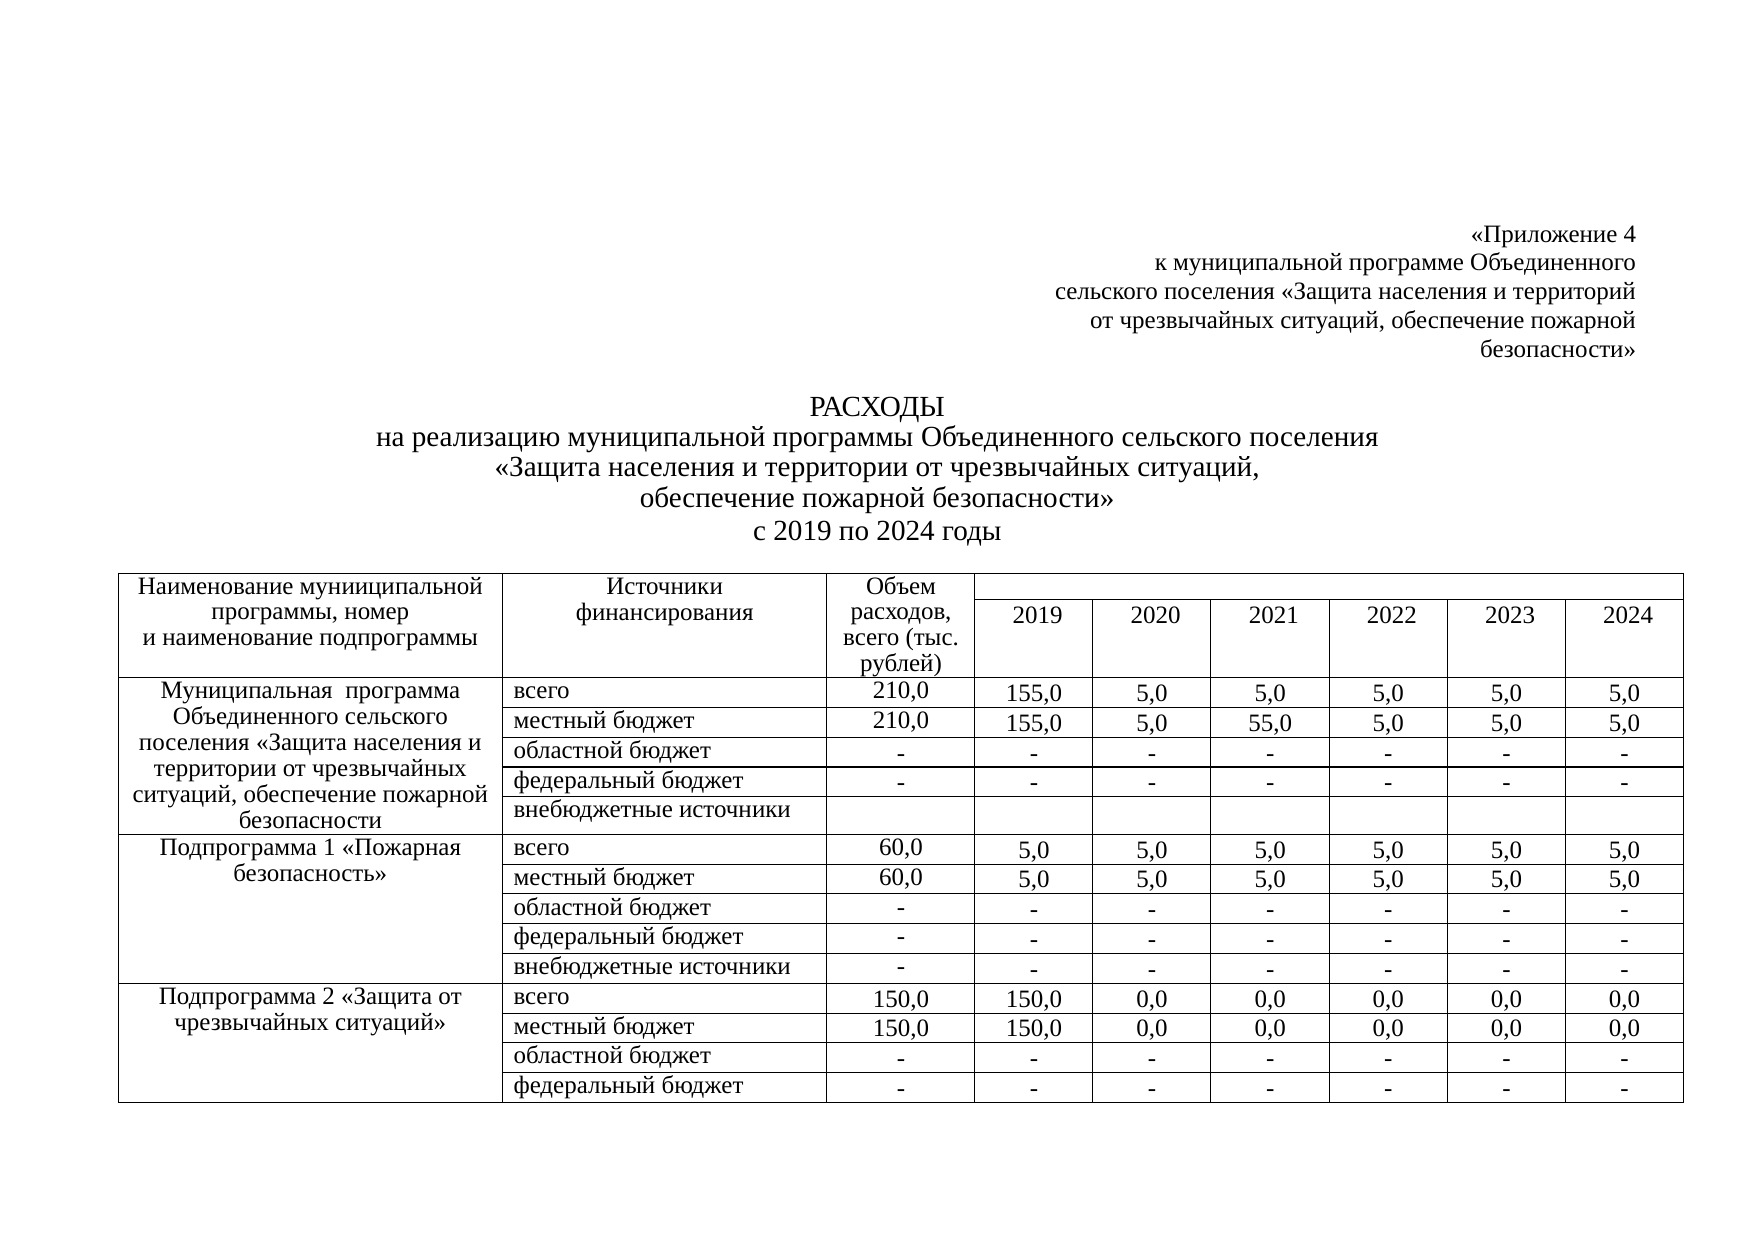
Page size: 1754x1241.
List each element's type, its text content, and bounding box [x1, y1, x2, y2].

table_cell федеральный бюджет [503, 768, 826, 796]
table_cell 0,0 [1211, 1014, 1329, 1042]
table_cell 60,0 [827, 865, 974, 893]
text обеспечение пожарной безопасности» [118, 483, 1636, 513]
table_cell - [1448, 738, 1565, 766]
table_cell 5,0 [1330, 678, 1447, 707]
table_cell - [1093, 954, 1210, 983]
table_cell - [1211, 954, 1329, 983]
table_cell 2020 [1093, 600, 1210, 677]
table_cell - [1093, 894, 1210, 923]
table_cell всего [503, 678, 826, 707]
table_cell 0,0 [1566, 984, 1683, 1012]
table_cell - [1566, 738, 1683, 766]
table_cell областной бюджет [503, 1043, 826, 1072]
table_cell 5,0 [1093, 678, 1210, 707]
table_cell - [1093, 1043, 1210, 1072]
table_header [975, 574, 1683, 599]
table_cell местный бюджет [503, 708, 826, 737]
text к муниципальной программе Объединенного [118, 247, 1636, 276]
table_cell - [1093, 738, 1210, 766]
table_cell 210,0 [827, 678, 974, 707]
table_cell - [1448, 1043, 1565, 1072]
table_cell - [1330, 894, 1447, 923]
table_cell - [975, 924, 1092, 953]
table_cell 0,0 [1093, 984, 1210, 1012]
table_cell - [975, 738, 1092, 766]
text с 2019 по 2024 годы [118, 513, 1636, 547]
table_cell - [975, 1073, 1092, 1102]
table_cell 5,0 [1093, 708, 1210, 737]
table_cell 2023 [1448, 600, 1565, 677]
table_cell местный бюджет [503, 1014, 826, 1042]
table_cell - [1566, 924, 1683, 953]
table_cell - [1448, 894, 1565, 923]
table_cell - [1330, 1043, 1447, 1072]
table_cell 5,0 [1211, 865, 1329, 893]
table_cell [1566, 797, 1683, 834]
table_cell федеральный бюджет [503, 924, 826, 953]
table_cell 5,0 [1448, 678, 1565, 707]
table_cell 155,0 [975, 708, 1092, 737]
table_cell 150,0 [827, 1014, 974, 1042]
table_cell 2024 [1566, 600, 1683, 677]
table_cell 5,0 [1330, 708, 1447, 737]
table_cell 5,0 [1566, 865, 1683, 893]
table_header Источники финансирования [503, 574, 826, 677]
table_cell 0,0 [1211, 984, 1329, 1012]
table_cell - [1211, 738, 1329, 766]
table_cell 210,0 [827, 708, 974, 737]
table_cell - [827, 924, 974, 953]
table_cell - [1448, 924, 1565, 953]
table_cell - [1211, 924, 1329, 953]
table_cell 155,0 [975, 678, 1092, 707]
table_cell - [827, 1073, 974, 1102]
text «Приложение 4 [118, 219, 1636, 247]
table_cell 150,0 [975, 1014, 1092, 1042]
table_cell - [1330, 954, 1447, 983]
table_cell - [1211, 1043, 1329, 1072]
table_cell 5,0 [1093, 865, 1210, 893]
table_cell Подпрограмма 2 «Защита от чрезвычайных ситуаций» [119, 984, 502, 1102]
table_cell 5,0 [1566, 708, 1683, 737]
table_cell 5,0 [1448, 865, 1565, 893]
table_cell [1448, 797, 1565, 834]
table_cell - [827, 894, 974, 923]
table_cell - [1330, 738, 1447, 766]
table_cell 0,0 [1330, 1014, 1447, 1042]
table_cell 0,0 [1330, 984, 1447, 1012]
table_cell - [827, 738, 974, 766]
table_cell [1211, 797, 1329, 834]
table_cell [975, 797, 1092, 834]
table_cell - [1330, 768, 1447, 796]
table_cell 5,0 [1211, 835, 1329, 863]
table_cell - [1448, 954, 1565, 983]
table_header Наименование мунииципальной программы, номер и наименование подпрограммы [119, 574, 502, 677]
table_cell 5,0 [1566, 835, 1683, 863]
table_cell 5,0 [1566, 678, 1683, 707]
text на реализацию муниципальной программы Объединенного сельского поселения [118, 423, 1636, 453]
table_cell - [1211, 768, 1329, 796]
table_cell 5,0 [1330, 835, 1447, 863]
table_cell - [1566, 768, 1683, 796]
table_cell - [1566, 1073, 1683, 1102]
table_cell - [1211, 1073, 1329, 1102]
table_cell федеральный бюджет [503, 1073, 826, 1102]
table_cell 0,0 [1093, 1014, 1210, 1042]
table_cell [827, 797, 974, 834]
table_cell 60,0 [827, 835, 974, 863]
text сельского поселения «Защита населения и территорий [118, 276, 1636, 305]
table_cell 5,0 [1448, 835, 1565, 863]
table_cell 0,0 [1448, 1014, 1565, 1042]
text от чрезвычайных ситуаций, обеспечение пожарной [118, 305, 1636, 334]
table_cell - [1330, 1073, 1447, 1102]
table_cell - [1566, 894, 1683, 923]
table_cell Муниципальная программа Объединенного сельского поселения «Защита населения и территории от чрезвычайных ситуаций, обеспечение пожарной безопасности [119, 678, 502, 834]
table_cell [1330, 797, 1447, 834]
table_cell 2019 [975, 600, 1092, 677]
table_cell внебюджетные источники [503, 954, 826, 983]
table_cell - [975, 894, 1092, 923]
table_cell - [1566, 1043, 1683, 1072]
table_cell - [1448, 768, 1565, 796]
table_cell - [827, 954, 974, 983]
table_cell 0,0 [1448, 984, 1565, 1012]
text «Защита населения и территории от чрезвычайных ситуаций, [118, 453, 1636, 483]
table_header Объем расходов, всего (тыс. рублей) [827, 574, 974, 677]
table_cell - [975, 1043, 1092, 1072]
table_cell [1093, 797, 1210, 834]
table_cell 5,0 [975, 865, 1092, 893]
table_cell Подпрограмма 1 «Пожарная безопасность» [119, 835, 502, 983]
table_cell - [1093, 1073, 1210, 1102]
table_cell 2021 [1211, 600, 1329, 677]
table_cell 0,0 [1566, 1014, 1683, 1042]
table_cell - [975, 768, 1092, 796]
table_cell внебюджетные источники [503, 797, 826, 834]
table_cell - [1330, 924, 1447, 953]
text РАСХОДЫ [118, 393, 1636, 423]
table_cell 150,0 [827, 984, 974, 1012]
table_cell - [975, 954, 1092, 983]
table_cell областной бюджет [503, 738, 826, 766]
text безопасности» [118, 334, 1636, 362]
table_cell 5,0 [975, 835, 1092, 863]
table_cell всего [503, 835, 826, 863]
table_cell - [827, 768, 974, 796]
table_cell 150,0 [975, 984, 1092, 1012]
table_cell - [1093, 924, 1210, 953]
table_cell 5,0 [1448, 708, 1565, 737]
table_cell - [1211, 894, 1329, 923]
table_cell 2022 [1330, 600, 1447, 677]
table_cell 5,0 [1093, 835, 1210, 863]
table_cell - [1566, 954, 1683, 983]
table_cell местный бюджет [503, 865, 826, 893]
table_cell - [1448, 1073, 1565, 1102]
table_cell областной бюджет [503, 894, 826, 923]
table_cell 5,0 [1330, 865, 1447, 893]
table_cell - [827, 1043, 974, 1072]
table_cell 5,0 [1211, 678, 1329, 707]
table_cell всего [503, 984, 826, 1012]
table_cell 55,0 [1211, 708, 1329, 737]
table_cell - [1093, 768, 1210, 796]
